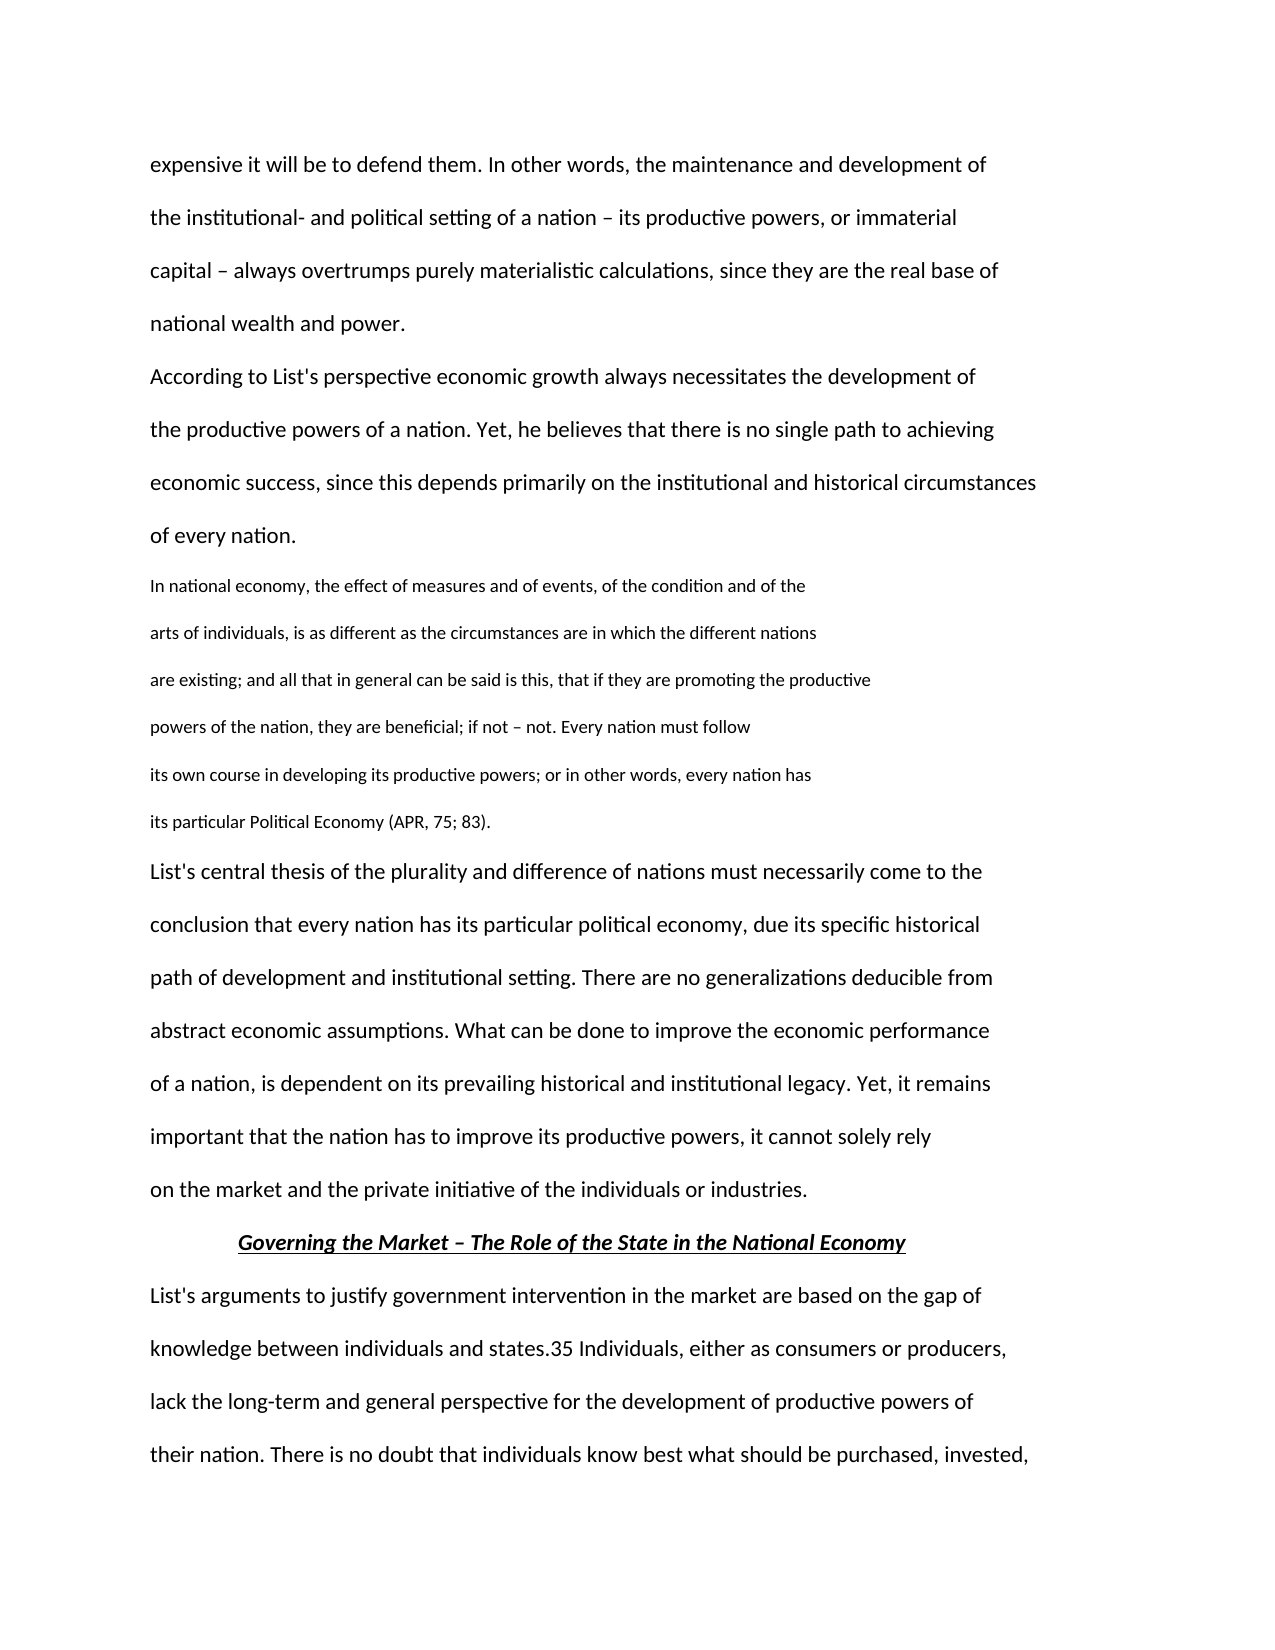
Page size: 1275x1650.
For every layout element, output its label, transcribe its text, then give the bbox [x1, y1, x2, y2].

text on the market and the private initiative of the individuals or industries. [150, 1175, 1125, 1203]
text its particular Political Economy (APR, 75; 83). [150, 810, 1125, 833]
text are existing; and all that in general can be said is this, that if they are promoting the productive [150, 668, 1125, 691]
text of a nation, is dependent on its prevailing historical and institutional legacy. Yet, it remains [150, 1069, 1125, 1097]
text According to List's perspective economic growth always necessitates the development of [150, 362, 1125, 390]
text the productive powers of a nation. Yet, he believes that there is no single path to achieving [150, 415, 1125, 443]
text their nation. There is no doubt that individuals know best what should be purchased, invested, [150, 1441, 1125, 1468]
text expensive it will be to defend them. In other words, the maintenance and development of [150, 150, 1125, 178]
text powers of the nation, they are beneficial; if not – not. Every nation must follow [150, 716, 1125, 739]
text knowledge between individuals and states.35 Individuals, either as consumers or producers, [150, 1334, 1125, 1362]
text lack the long-term and general perspective for the development of productive powers of [150, 1387, 1125, 1416]
text the institutional- and political setting of a nation – its productive powers, or immaterial [150, 203, 1125, 231]
text Governing the Market – The Role of the State in the National Economy [150, 1228, 1125, 1256]
text conclusion that every nation has its particular political economy, due its specific historical [150, 910, 1125, 938]
text abstract economic assumptions. What can be done to improve the economic performance [150, 1016, 1125, 1044]
text important that the nation has to improve its productive powers, it cannot solely rely [150, 1122, 1125, 1150]
text arts of individuals, is as different as the circumstances are in which the different nations [150, 621, 1125, 644]
text List's arguments to justify government intervention in the market are based on the gap of [150, 1281, 1125, 1309]
text In national economy, the effect of measures and of events, of the condition and of the [150, 574, 1125, 597]
text its own course in developing its productive powers; or in other words, every nation has [150, 763, 1125, 786]
text national wealth and power. [150, 309, 1125, 337]
text of every nation. [150, 521, 1125, 549]
text List's central thesis of the plurality and difference of nations must necessarily come to the [150, 857, 1125, 885]
text capital – always overtrumps purely materialistic calculations, since they are the real base of [150, 256, 1125, 284]
text economic success, since this depends primarily on the institutional and historical circumstances [150, 468, 1125, 496]
text path of development and institutional setting. There are no generalizations deducible from [150, 963, 1125, 991]
